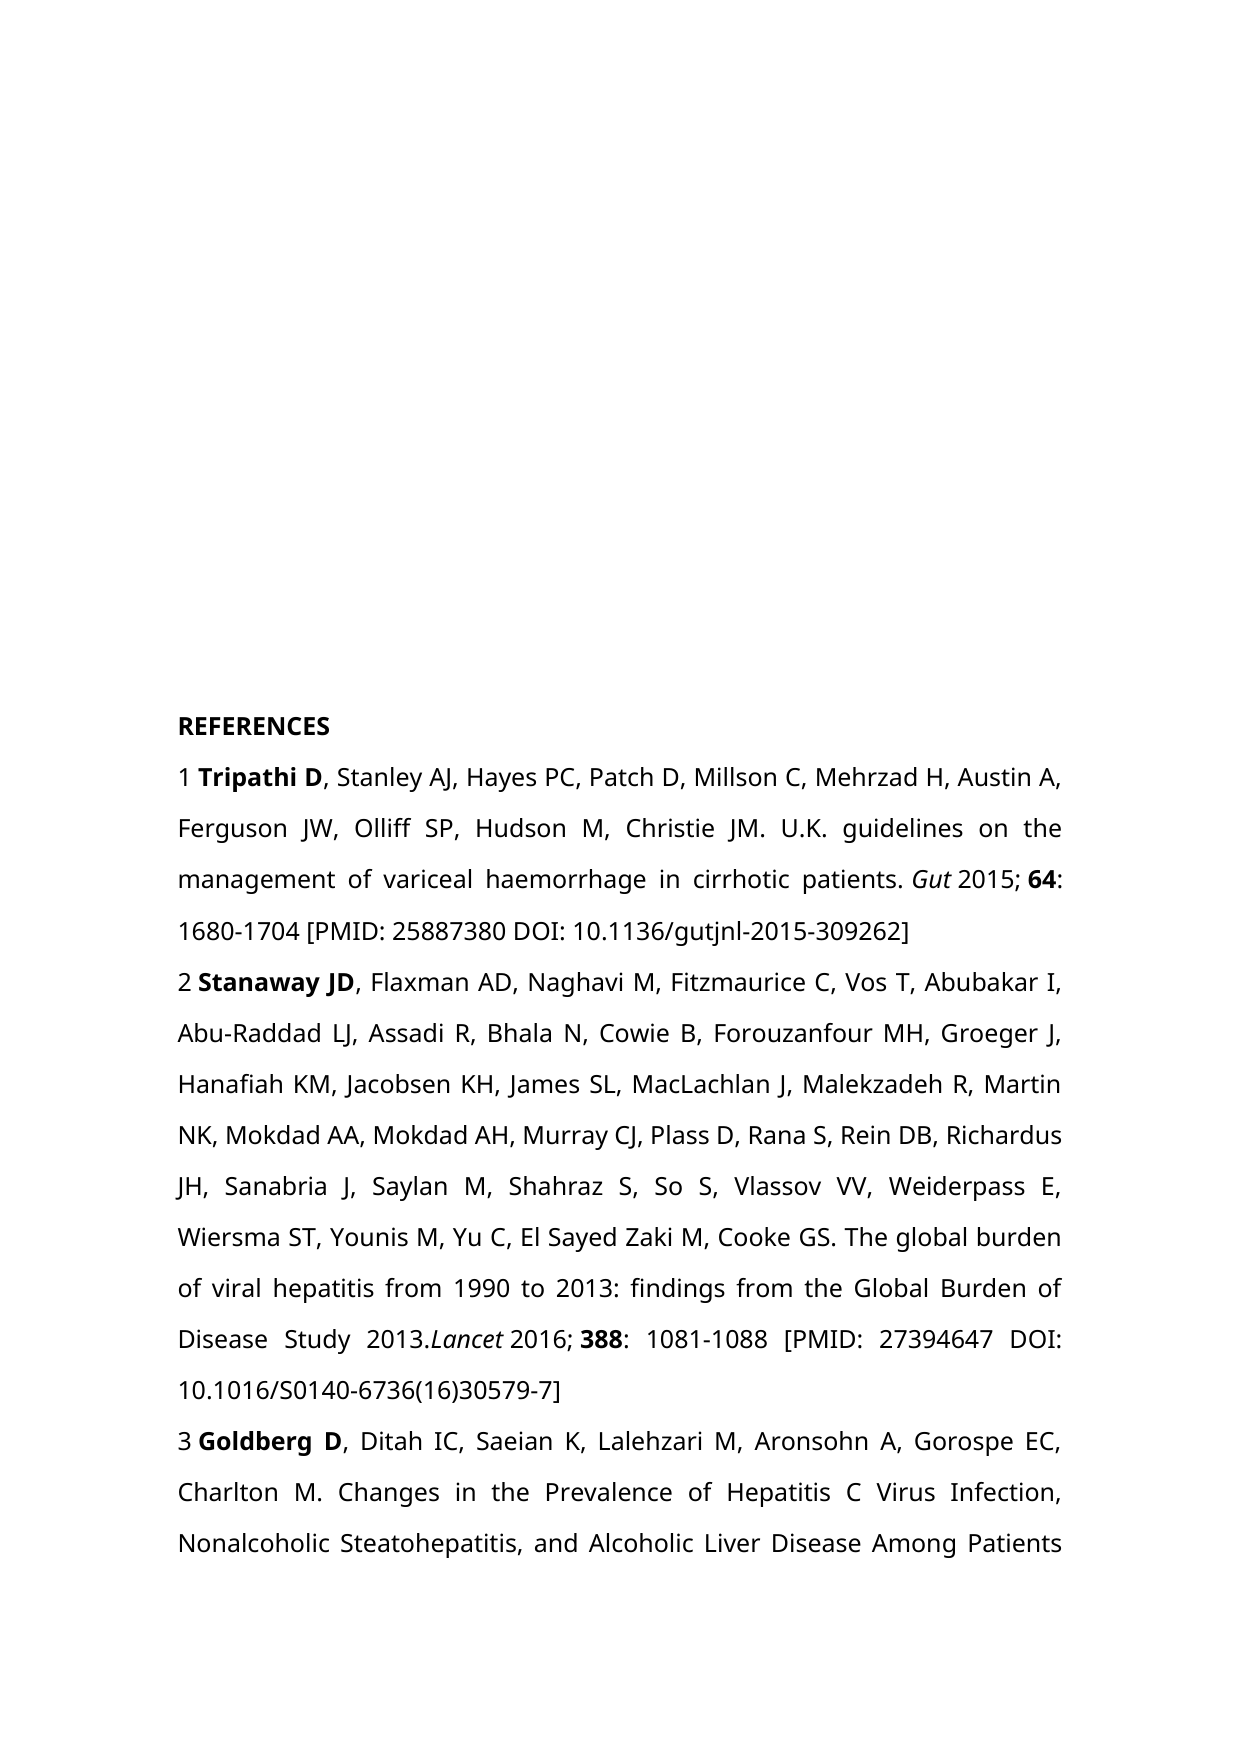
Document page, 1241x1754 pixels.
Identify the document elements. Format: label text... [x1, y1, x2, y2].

text REFERENCES [177, 709, 1063, 743]
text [177, 1424, 1063, 1560]
text 1 Tripathi D, Stanley AJ, Hayes PC, Patch D, Millson C, Mehrzad H, Austin A, Ferguson JW, Olliff SP, Hudson M, Christie JM. U.K. guidelines on the management of variceal haemorrhage in cirrhotic patients. Gut 2015; 64: 1680-1704 [PMID: 25887380 DOI: 10.1136/gutjnl-2015-309262] [177, 760, 1063, 947]
text 2 Stanaway JD, Flaxman AD, Naghavi M, Fitzmaurice C, Vos T, Abubakar I, Abu-Raddad LJ, Assadi R, Bhala N, Cowie B, Forouzanfour MH, Groeger J, Hanafiah KM, Jacobsen KH, James SL, MacLachlan J, Malekzadeh R, Martin NK, Mokdad AA, Mokdad AH, Murray CJ, Plass D, Rana S, Rein DB, Richardus JH, Sanabria J, Saylan M, Shahraz S, So S, Vlassov VV, Weiderpass E, Wiersma ST, Younis M, Yu C, El Sayed Zaki M, Cooke GS. The global burden of viral hepatitis from 1990 to 2013: findings from the Global Burden of Disease Study 2013.Lancet 2016; 388: 1081-1088 [PMID: 27394647 DOI: 10.1016/S0140-6736(16)30579-7] [177, 964, 1063, 1407]
